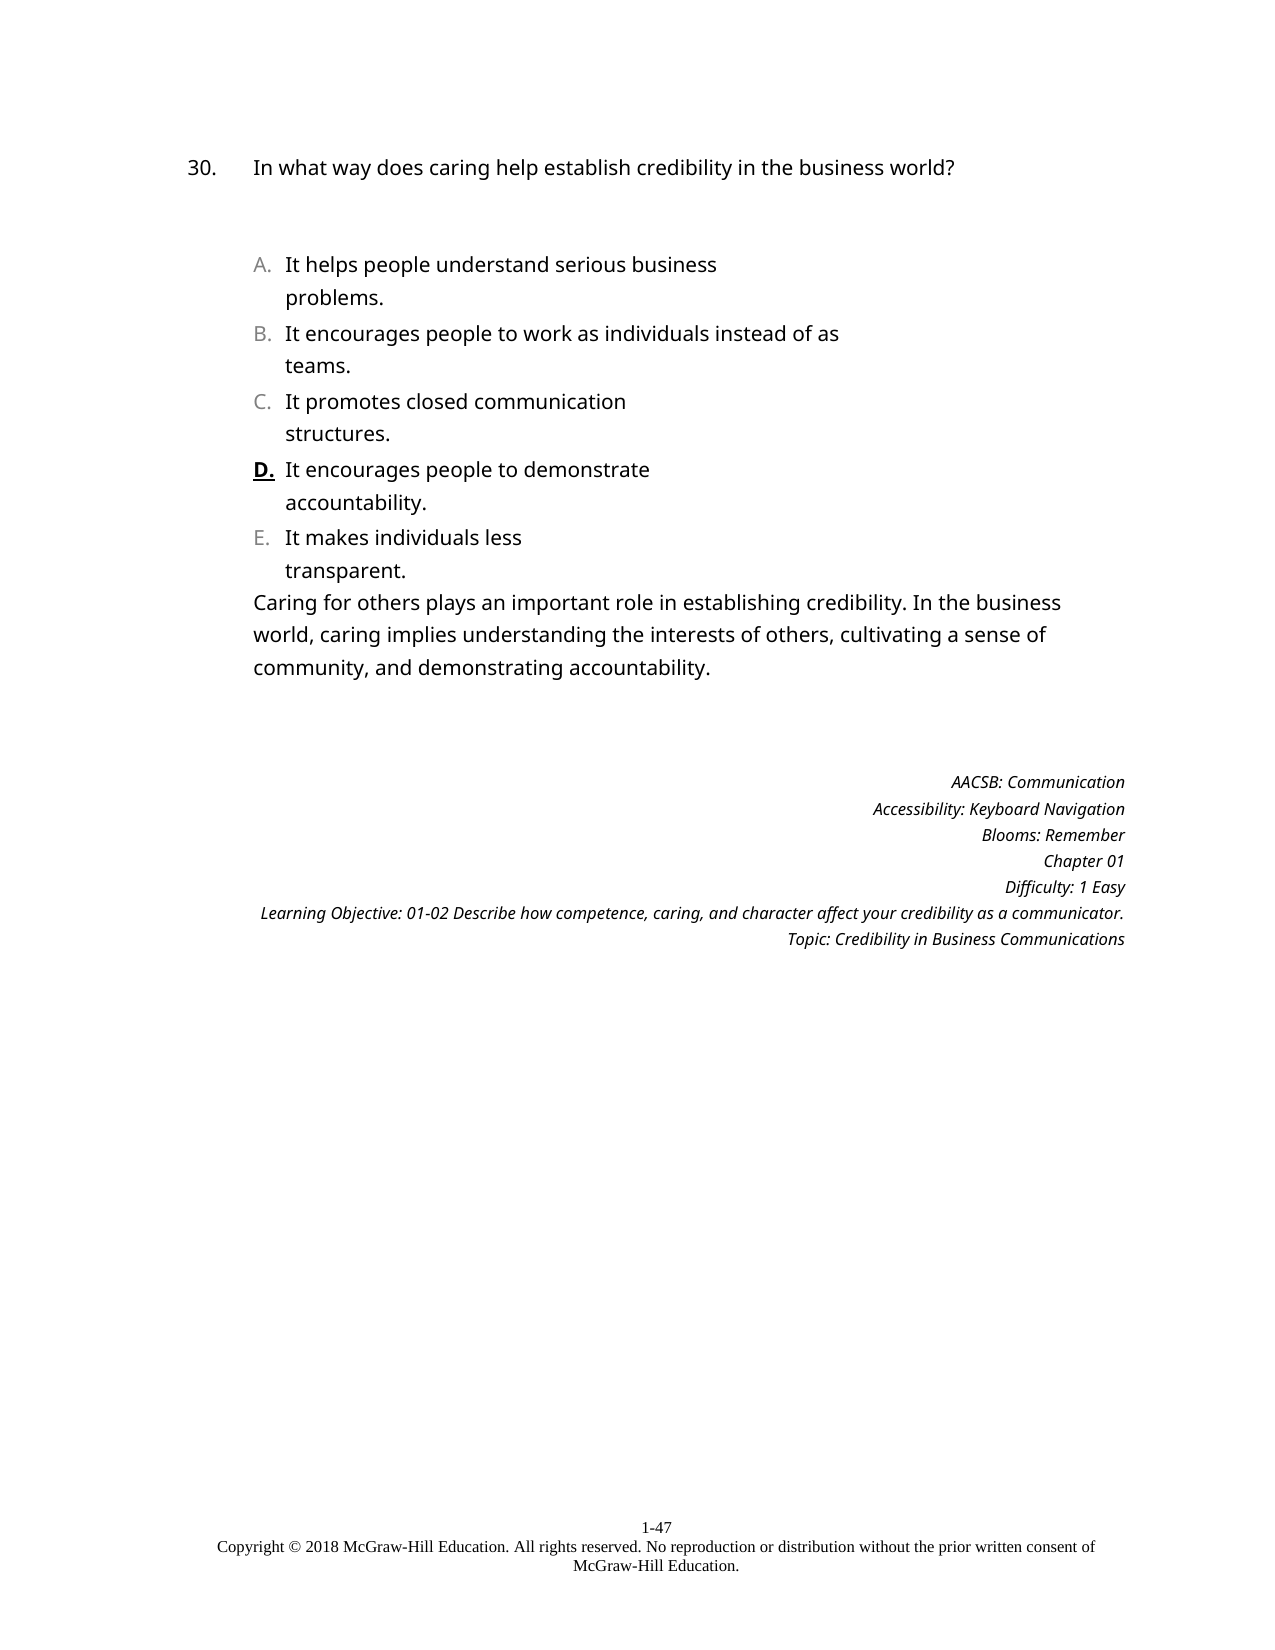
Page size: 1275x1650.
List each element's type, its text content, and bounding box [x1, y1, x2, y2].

table_header 30. [188, 153, 253, 742]
table_header AACSB: Communication Accessibility: Keyboard Navigation Blooms: Remember Chapter 01 Difficulty: 1 Easy Learning Objective: 01-02 Describe how competence, caring, and character affect your credibility as a communicator. Topic: Credibility in Business Communications [188, 771, 1125, 980]
table_header In what way does caring help establish credibility in the business world? Caring for others plays an important role in establishing credibility. In the business world, caring implies understanding the interests of others, cultivating a sense of community, and demonstrating accountability. [253, 153, 1125, 742]
